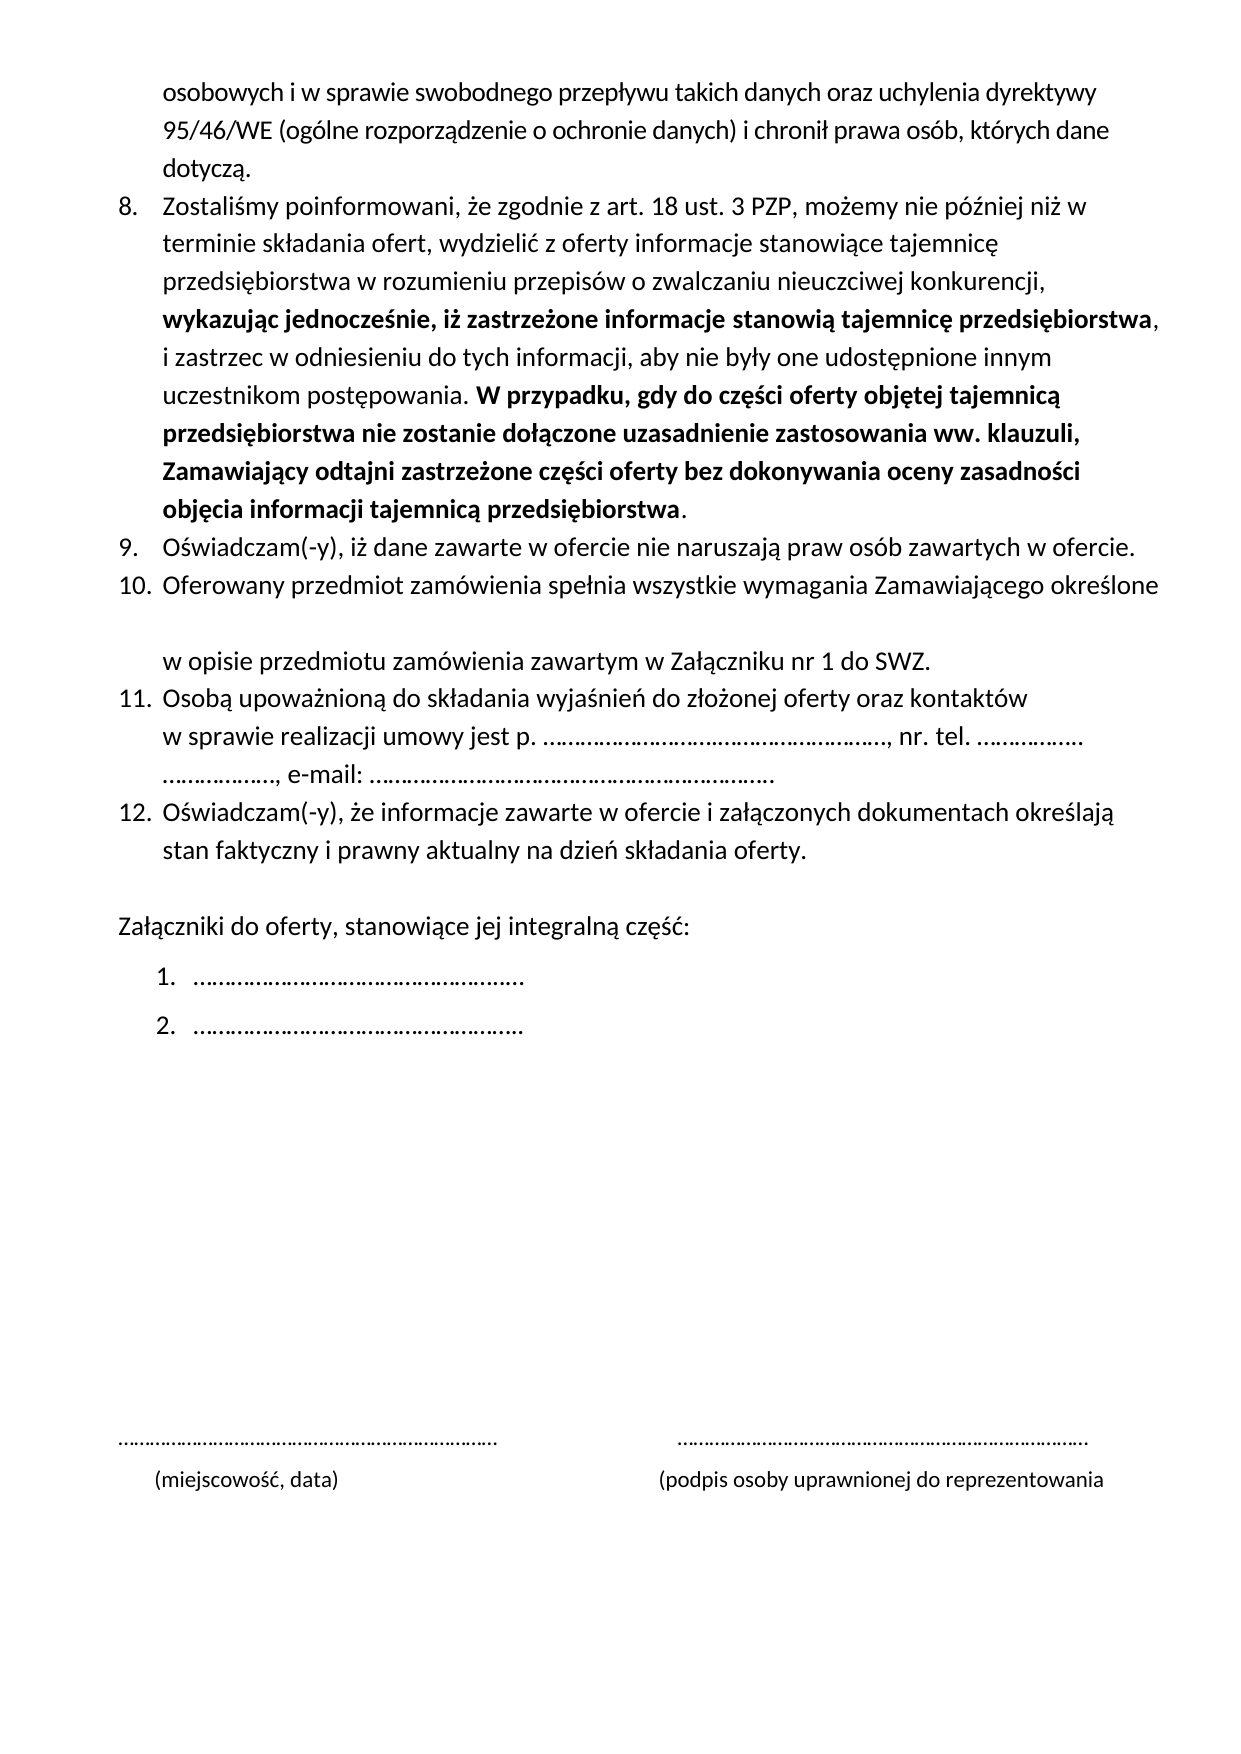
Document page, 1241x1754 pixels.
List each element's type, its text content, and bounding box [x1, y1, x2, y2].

text Załączniki do oferty, stanowiące jej integralną część: [118, 909, 1165, 942]
text ……………………………………………………………… …………………………………………………………………… [118, 1423, 1165, 1451]
list …………………………………………….. [156, 1008, 1165, 1041]
list Oświadczam(-y), że informacje zawarte w ofercie i załączonych dokumentach określają stan faktyczny i prawny aktualny na dzień składania oferty. [118, 795, 1165, 866]
list Oferowany przedmiot zamówienia spełnia wszystkie wymagania Zamawiającego określone w opisie przedmiotu zamówienia zawartym w Załączniku nr 1 do SWZ. [118, 568, 1165, 677]
list Zostaliśmy poinformowani, że zgodnie z art. 18 ust. 3 PZP, możemy nie później niż w terminie składania ofert, wydzielić z oferty informacje stanowiące tajemnicę przedsiębiorstwa w rozumieniu przepisów o zwalczaniu nieuczciwej konkurencji, wykazując jednocześnie, iż zastrzeżone informacje stanowią tajemnicę przedsiębiorstwa, i zastrzec w odniesieniu do tych informacji, aby nie były one udostępnione innym uczestnikom postępowania. W przypadku, gdy do części oferty objętej tajemnicą przedsiębiorstwa nie zostanie dołączone uzasadnienie zastosowania ww. klauzuli, Zamawiający odtajni zastrzeżone części oferty bez dokonywania oceny zasadności objęcia informacji tajemnicą przedsiębiorstwa. [118, 189, 1165, 525]
list Osobą upoważnioną do składania wyjaśnień do złożonej oferty oraz kontaktów w sprawie realizacji umowy jest p. ……………………….………………………, nr. tel. ……………..………………, e-mail: ……………………………………………………….. [118, 682, 1165, 791]
text (miejscowość, data) (podpis osoby uprawnionej do reprezentowania [154, 1465, 1165, 1493]
list Oświadczam(-y), iż dane zawarte w ofercie nie naruszają praw osób zawartych w ofercie. [118, 530, 1165, 563]
list …………………………………………..… [156, 959, 1165, 992]
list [118, 75, 1165, 184]
